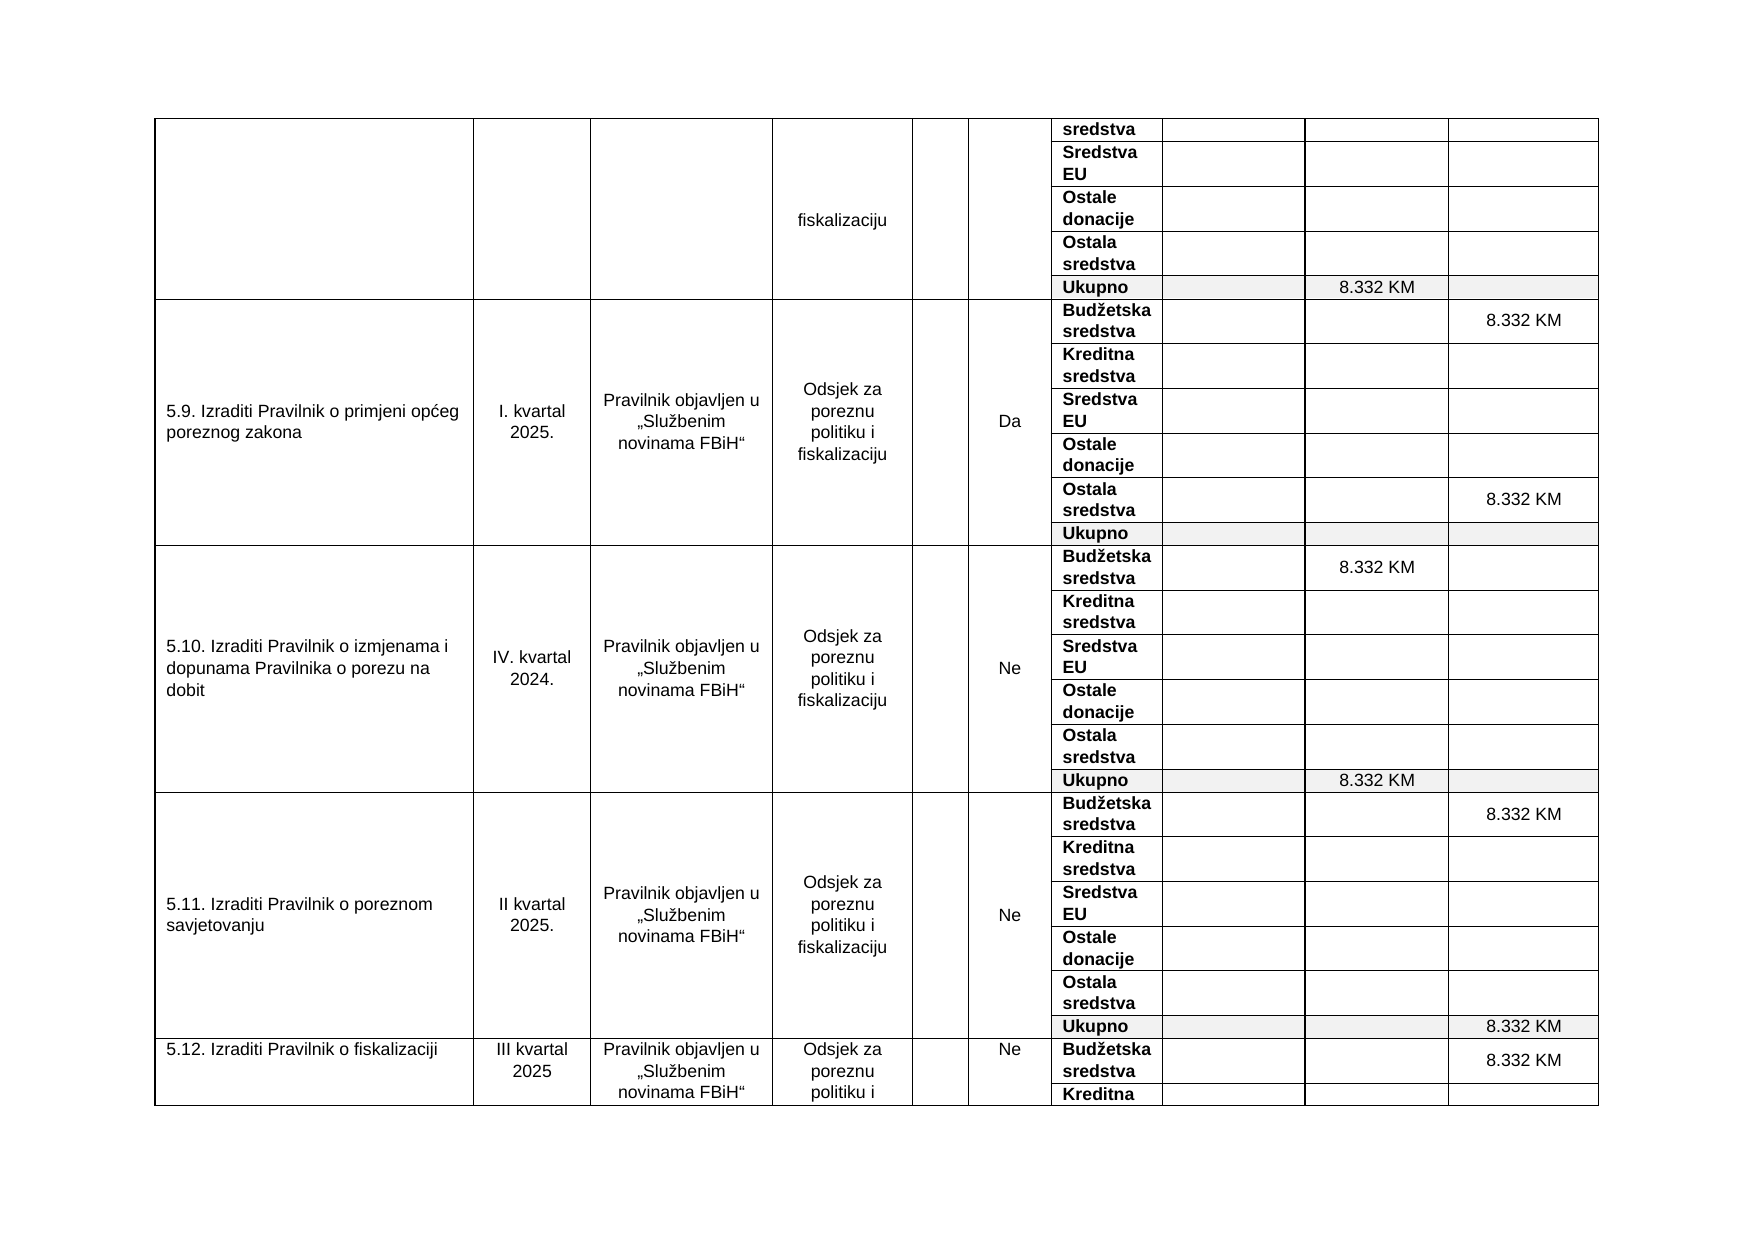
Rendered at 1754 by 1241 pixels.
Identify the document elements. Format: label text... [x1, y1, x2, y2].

table_cell [1163, 142, 1304, 186]
table_cell [1449, 635, 1598, 679]
table_cell [1163, 523, 1304, 545]
table_cell 5.9. Izraditi Pravilnik o primjeni općeg poreznog zakona [156, 300, 473, 545]
table_cell [913, 793, 968, 1038]
table_cell [1163, 680, 1304, 724]
table_cell [1306, 434, 1448, 477]
table_cell [1163, 478, 1304, 522]
table_cell Ne [969, 793, 1051, 1038]
table_cell 8.332 KM [1449, 300, 1598, 343]
table_cell [1306, 119, 1448, 141]
table_cell Ostale donacije [1052, 187, 1162, 231]
table_cell III kvartal 2025 [474, 1039, 590, 1105]
table_cell [1163, 882, 1304, 926]
table_cell [1306, 1084, 1448, 1105]
table_cell II kvartal 2025. [474, 793, 590, 1038]
table_cell [1163, 591, 1304, 634]
table_cell I. kvartal 2025. [474, 300, 590, 545]
table_cell [1306, 300, 1448, 343]
table_cell Kreditna sredstva [1052, 344, 1162, 388]
table_cell [1163, 725, 1304, 768]
table_cell [1163, 232, 1304, 275]
table_cell Ukupno [1052, 1016, 1162, 1038]
table_cell [1449, 591, 1598, 634]
table_cell [1449, 971, 1598, 1015]
table_cell [1449, 680, 1598, 724]
table_cell Kreditna sredstva [1052, 591, 1162, 634]
table_cell 8.332 KM [1449, 793, 1598, 836]
table_cell [1163, 389, 1304, 432]
table_cell [1163, 1084, 1304, 1105]
table_cell [1449, 232, 1598, 275]
table_cell [913, 1039, 968, 1105]
table_cell [1306, 837, 1448, 881]
table_cell [1449, 770, 1598, 792]
table_cell [1449, 344, 1598, 388]
table_cell [1306, 1016, 1448, 1038]
table_cell IV. kvartal 2024. [474, 546, 590, 792]
table_cell Ukupno [1052, 770, 1162, 792]
table_cell [1449, 187, 1598, 231]
table_cell 5.12. Izraditi Pravilnik o fiskalizaciji [156, 1039, 473, 1105]
table_cell [1163, 1039, 1304, 1083]
table_cell [1306, 478, 1448, 522]
table_cell [1449, 434, 1598, 477]
table_cell 8.332 KM [1449, 1039, 1598, 1083]
table_cell [1306, 591, 1448, 634]
table_cell 8.332 KM [1306, 546, 1448, 590]
table_cell Odsjek za poreznu politiku i fiskalizaciju [773, 546, 912, 792]
table_cell Ostale donacije [1052, 434, 1162, 477]
table_cell Da [969, 300, 1051, 545]
table_cell Kreditna sredstva [1052, 119, 1162, 141]
table_cell [1306, 187, 1448, 231]
table_cell 8.332 KM [1306, 770, 1448, 792]
table_cell [1163, 635, 1304, 679]
table_cell Kreditna sredstva [1052, 837, 1162, 881]
table_cell [913, 300, 968, 545]
table_cell [1449, 837, 1598, 881]
table_cell [1306, 232, 1448, 275]
table_cell [1449, 523, 1598, 545]
table_cell Kreditna sredstva [1052, 1084, 1162, 1105]
table_cell 8.332 KM [1449, 478, 1598, 522]
table_cell [1163, 927, 1304, 970]
table_cell Ostale donacije [1052, 680, 1162, 724]
table_cell Budžetska sredstva [1052, 300, 1162, 343]
table_cell Sredstva EU [1052, 142, 1162, 186]
table_cell [1449, 389, 1598, 432]
table_cell [1163, 546, 1304, 590]
table_cell [1306, 793, 1448, 836]
table_cell 5.10. Izraditi Pravilnik o izmjenama i dopunama Pravilnika o porezu na dobit [156, 546, 473, 792]
table_cell [1306, 389, 1448, 432]
table_cell Ukupno [1052, 523, 1162, 545]
table_cell [1306, 344, 1448, 388]
table_cell [1306, 142, 1448, 186]
table_cell [1163, 837, 1304, 881]
table_cell [1163, 344, 1304, 388]
table_cell Ukupno [1052, 276, 1162, 298]
table_cell 5.11. Izraditi Pravilnik o poreznom savjetovanju [156, 793, 473, 1038]
table_cell [1449, 725, 1598, 768]
table_cell [1163, 119, 1304, 141]
table_cell Pravilnik objavljen u „Službenim novinama FBiH“ [591, 546, 772, 792]
table_cell [1163, 187, 1304, 231]
table_cell [1306, 971, 1448, 1015]
table_cell [1449, 119, 1598, 141]
table_cell [1306, 523, 1448, 545]
table_cell [1163, 434, 1304, 477]
table_cell [1163, 276, 1304, 298]
table_cell [1163, 300, 1304, 343]
table_cell [1163, 1016, 1304, 1038]
table_cell [1449, 882, 1598, 926]
table_cell Sredstva EU [1052, 635, 1162, 679]
table_cell Ne [969, 1039, 1051, 1105]
table_cell Sredstva EU [1052, 882, 1162, 926]
table_cell 8.332 KM [1449, 1016, 1598, 1038]
table_cell Budžetska sredstva [1052, 1039, 1162, 1083]
table_cell [1306, 725, 1448, 768]
table_cell [1449, 276, 1598, 298]
table_cell Ostala sredstva [1052, 478, 1162, 522]
table_cell Odsjek za poreznu politiku i fiskalizaciju [773, 793, 912, 1038]
table_cell [1449, 1084, 1598, 1105]
table_cell [1163, 793, 1304, 836]
table_cell [1449, 142, 1598, 186]
table_cell Pravilnik objavljen u „Službenim novinama FBiH“ [591, 300, 772, 545]
table_cell [1306, 882, 1448, 926]
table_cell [773, 300, 912, 545]
table_cell Ostala sredstva [1052, 725, 1162, 768]
table_cell 8.332 KM [1306, 276, 1448, 298]
table_cell [1306, 635, 1448, 679]
table_cell Ostala sredstva [1052, 971, 1162, 1015]
table_cell [1449, 546, 1598, 590]
table_cell Budžetska sredstva [1052, 546, 1162, 590]
table_cell Budžetska sredstva [1052, 793, 1162, 836]
table_cell Ne [969, 546, 1051, 792]
table_cell [1306, 927, 1448, 970]
table_cell [1306, 680, 1448, 724]
table_cell [1306, 1039, 1448, 1083]
table_cell [1163, 770, 1304, 792]
table_cell Pravilnik objavljen u „Službenim novinama FBiH“ [591, 1039, 772, 1105]
table_cell Odsjek za poreznu politiku i fiskalizaciju [773, 1039, 912, 1105]
table_cell Pravilnik objavljen u „Službenim novinama FBiH“ [591, 793, 772, 1038]
table_cell Sredstva EU [1052, 389, 1162, 432]
table_cell Ostale donacije [1052, 927, 1162, 970]
table_cell [1449, 927, 1598, 970]
table_cell [1163, 971, 1304, 1015]
table_cell [913, 546, 968, 792]
table_cell Ostala sredstva [1052, 232, 1162, 275]
